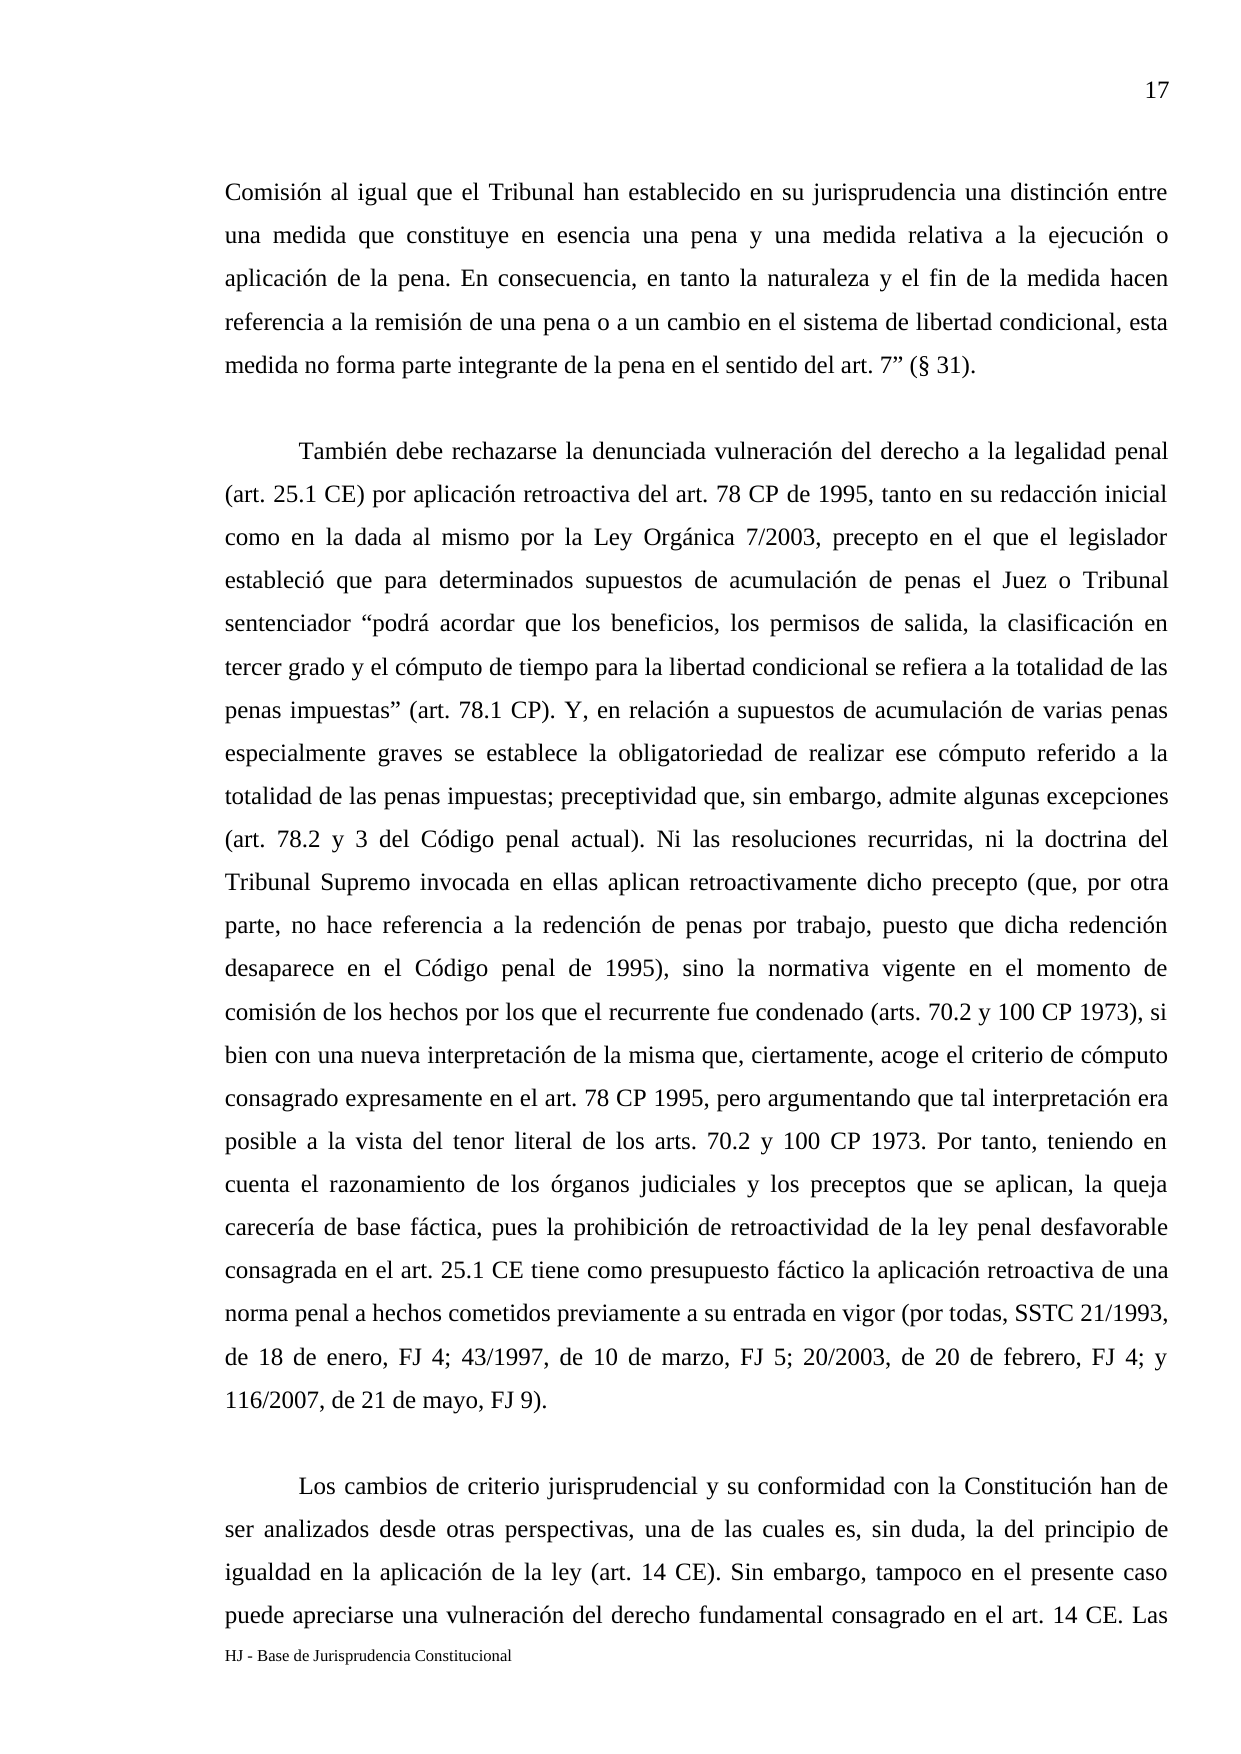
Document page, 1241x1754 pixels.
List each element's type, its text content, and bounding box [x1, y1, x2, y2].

text También debe rechazarse la denunciada vulneración del derecho a la legalidad penal (art. 25.1 CE) por aplicación retroactiva del art. 78 CP de 1995, tanto en su redacción inicial como en la dada al mismo por la Ley Orgánica 7/2003, precepto en el que el legislador estableció que para determinados supuestos de acumulación de penas el Juez o Tribunal sentenciador “podrá acordar que los beneficios, los permisos de salida, la clasificación en tercer grado y el cómputo de tiempo para la libertad condicional se refiera a la totalidad de las penas impuestas” (art. 78.1 CP). Y, en relación a supuestos de acumulación de varias penas especialmente graves se establece la obligatoriedad de realizar ese cómputo referido a la totalidad de las penas impuestas; preceptividad que, sin embargo, admite algunas excepciones (art. 78.2 y 3 del Código penal actual). Ni las resoluciones recurridas, ni la doctrina del Tribunal Supremo invocada en ellas aplican retroactivamente dicho precepto (que, por otra parte, no hace referencia a la redención de penas por trabajo, puesto que dicha redención desaparece en el Código penal de 1995), sino la normativa vigente en el momento de comisión de los hechos por los que el recurrente fue condenado (arts. 70.2 y 100 CP 1973), si bien con una nueva interpretación de la misma que, ciertamente, acoge el criterio de cómputo consagrado expresamente en el art. 78 CP 1995, pero argumentando que tal interpretación era posible a la vista del tenor literal de los arts. 70.2 y 100 CP 1973. Por tanto, teniendo en cuenta el razonamiento de los órganos judiciales y los preceptos que se aplican, la queja carecería de base fáctica, pues la prohibición de retroactividad de la ley penal desfavorable consagrada en el art. 25.1 CE tiene como presupuesto fáctico la aplicación retroactiva de una norma penal a hechos cometidos previamente a su entrada en vigor (por todas, SSTC 21/1993, de 18 de enero, FJ 4; 43/1997, de 10 de marzo, FJ 5; 20/2003, de 20 de febrero, FJ 4; y 116/2007, de 21 de mayo, FJ 9). [224, 436, 1169, 1413]
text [224, 177, 1169, 378]
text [224, 1471, 1169, 1629]
